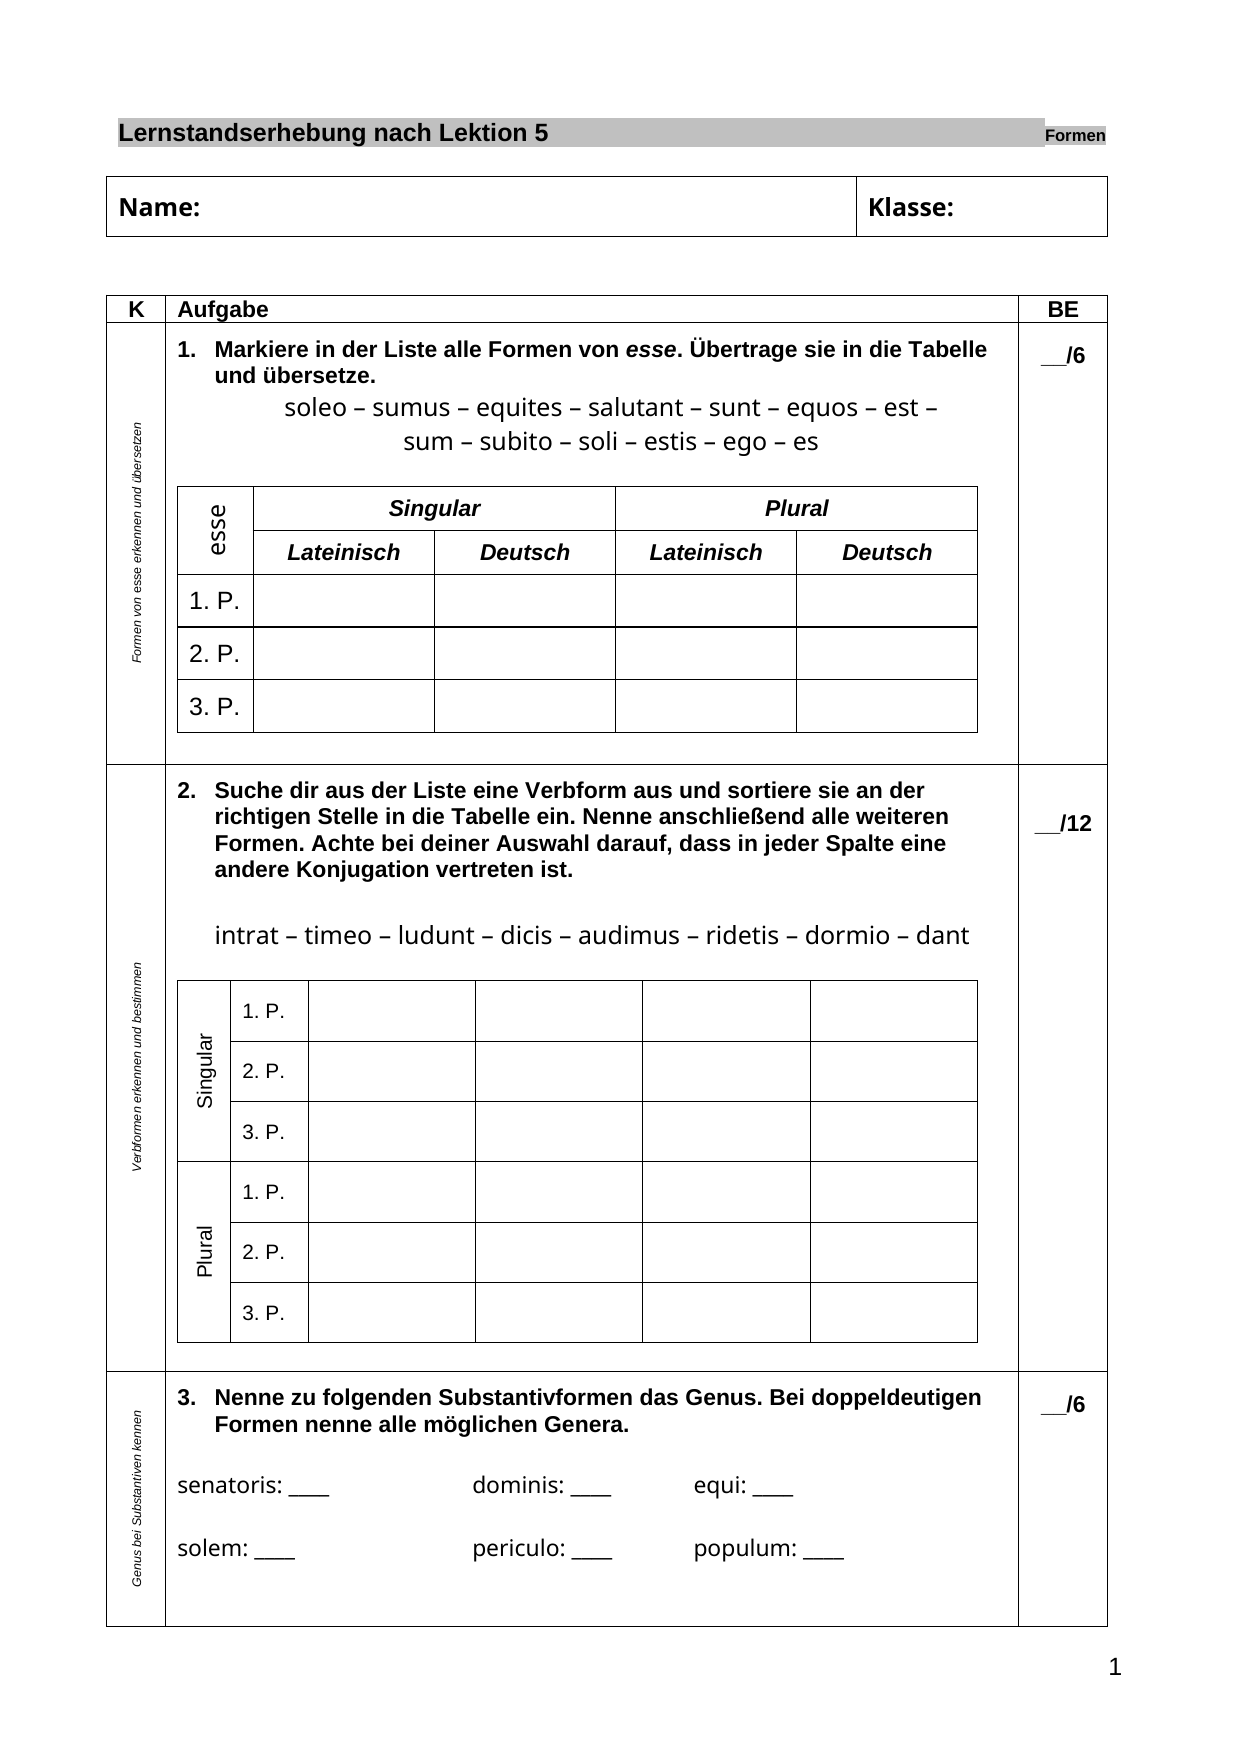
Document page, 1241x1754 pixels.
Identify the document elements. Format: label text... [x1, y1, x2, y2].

table_cell intrat – timeo – ludunt – dicis – audimus – ridetis – dormio – dant [166, 883, 1018, 1371]
table_cell [1019, 883, 1107, 1371]
table_header Aufgabe [166, 296, 1018, 322]
table_header Name: [107, 177, 856, 236]
table_header BE [1019, 296, 1107, 322]
table_cell Markiere in der Liste alle Formen von esse. Übertrage sie in die Tabelle und übersetze. [166, 323, 1018, 388]
table_cell Formen von esse erkennen und übersetzen [107, 323, 165, 763]
table_cell senatoris: ____ dominis: ____ equi: ____ solem: ____ periculo: ____ populum: ____ [166, 1437, 1018, 1626]
table_cell [1019, 1437, 1107, 1626]
table_cell Genus bei Substantiven kennen [107, 1372, 165, 1626]
table_cell [1019, 388, 1107, 763]
table_cell __/6 [1019, 323, 1107, 388]
table_cell soleo – sumus – equites – salutant – sunt – equos – est – sum – subito – soli – estis – ego – es [166, 388, 1018, 763]
table_cell Verbformen erkennen und bestimmen [107, 765, 165, 1371]
table_cell Suche dir aus der Liste eine Verbform aus und sortiere sie an der richtigen Stelle in die Tabelle ein. Nenne anschließend alle weiteren Formen. Achte bei deiner Auswahl darauf, dass in jeder Spalte eine andere Konjugation vertreten ist. [166, 765, 1018, 882]
table_cell Nenne zu folgenden Substantivformen das Genus. Bei doppeldeutigen Formen nenne alle möglichen Genera. [166, 1372, 1018, 1437]
table_cell __/12 [1019, 765, 1107, 882]
table_header Klasse: [857, 177, 1107, 236]
table_cell __/6 [1019, 1372, 1107, 1437]
table_header K [107, 296, 165, 322]
